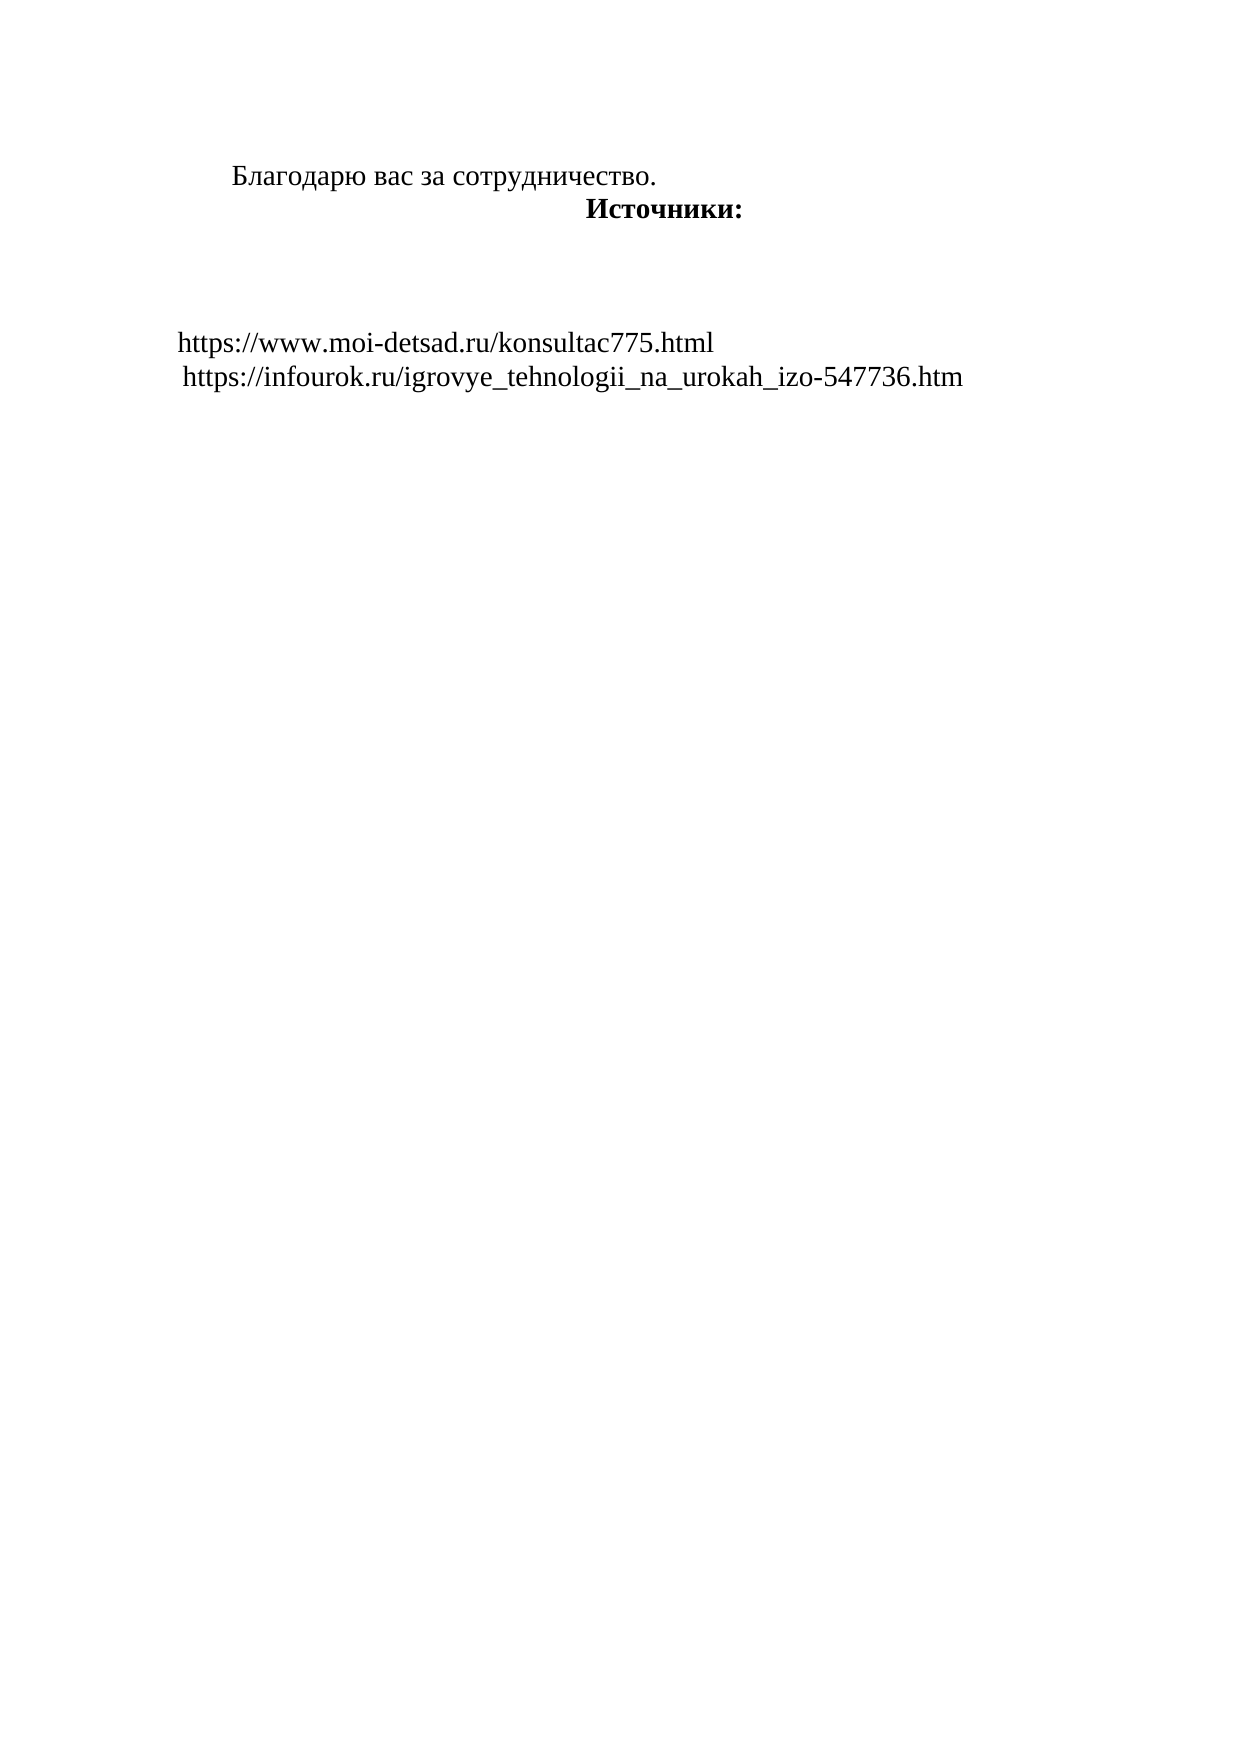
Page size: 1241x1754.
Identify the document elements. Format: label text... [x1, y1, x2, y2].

text https://www.moi-detsad.ru/konsultac775.html https://infourok.ru/igrovye_tehnologii_na_urokah_izo-547736.htm [177, 326, 1152, 421]
text Источники: [177, 191, 1152, 225]
text Благодарю вас за сотрудничество. [190, 158, 1139, 191]
